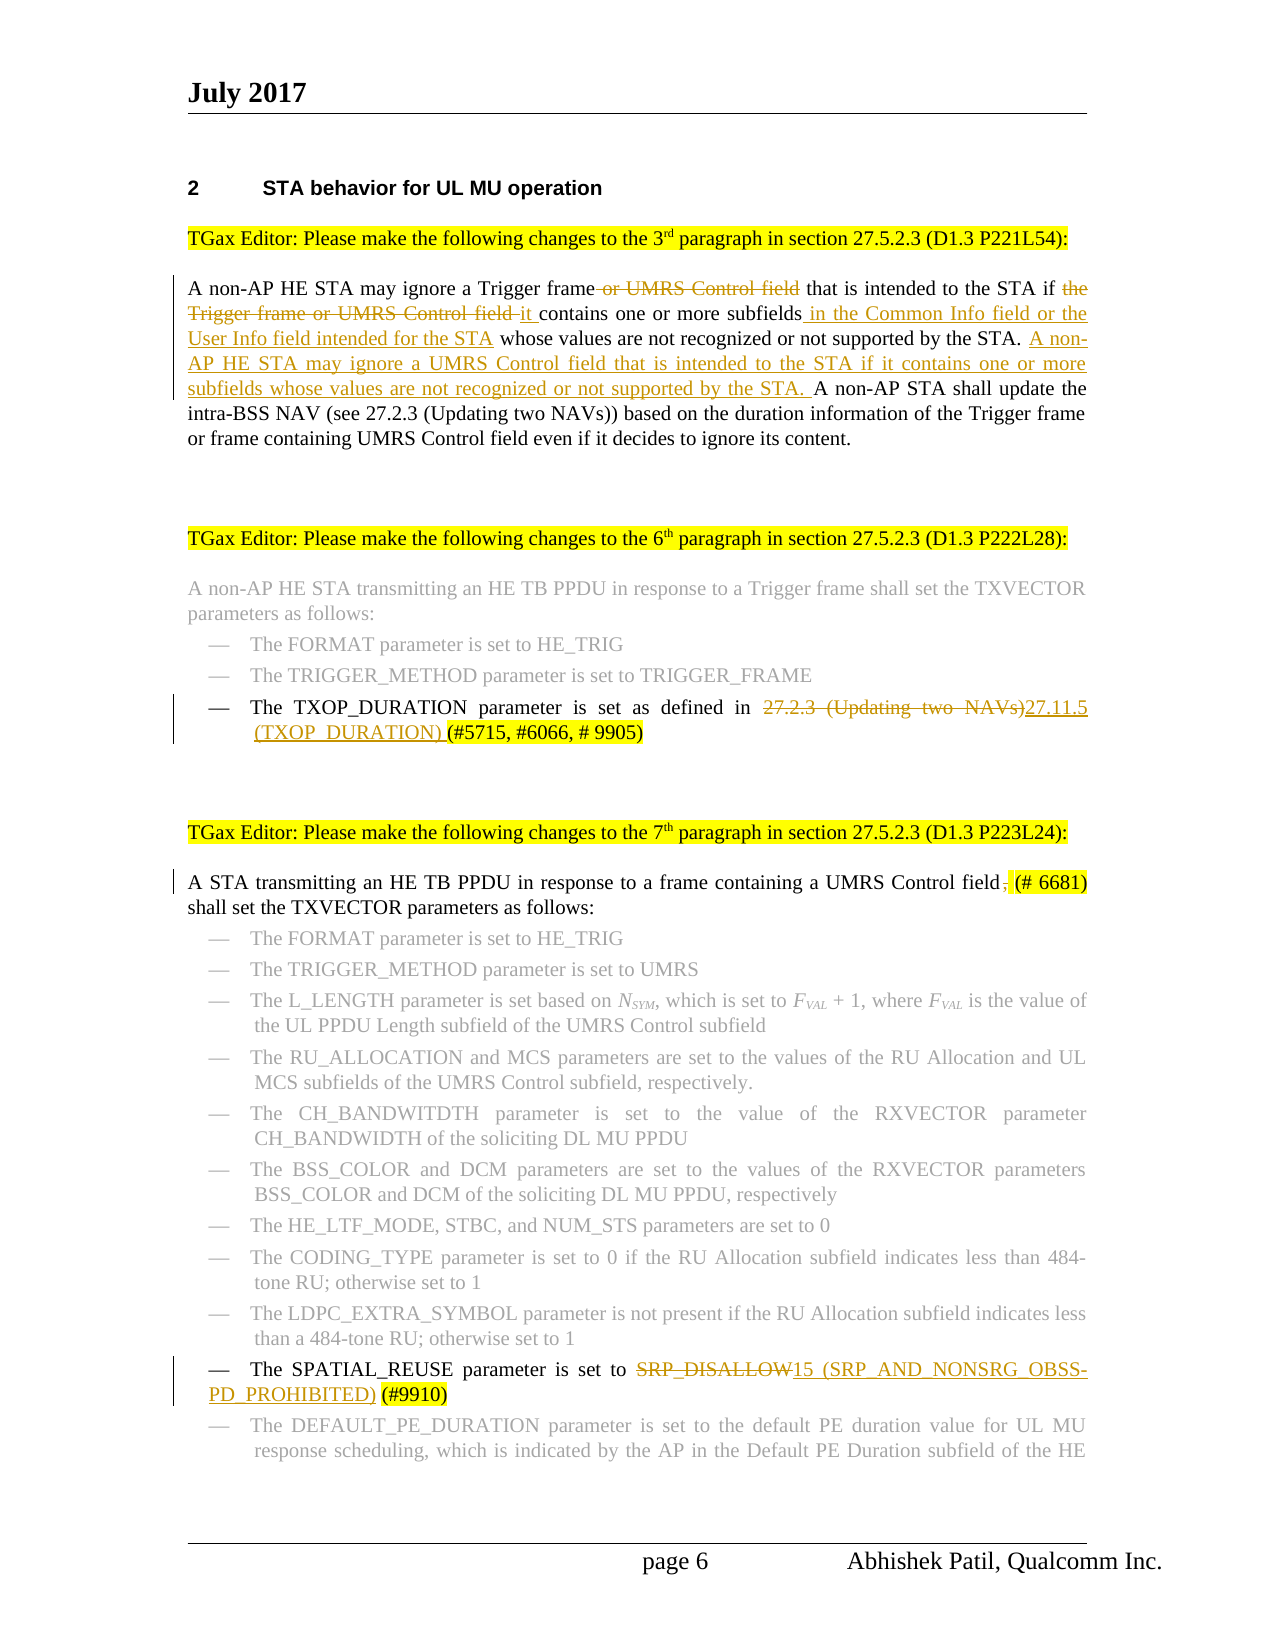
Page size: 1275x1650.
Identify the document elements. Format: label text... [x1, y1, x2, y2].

list The L_LENGTH parameter is set based on NSYM, which is set to FVAL + 1, where FVAL is the value of the UL PPDU Length subfield of the UMRS Control subfield [208, 987, 1087, 1037]
text A STA transmitting an HE TB PPDU in response to a frame containing a UMRS Control field (# 6681) shall set the TXVECTOR parameters as follows: [187, 869, 1087, 919]
text TGax Editor: Please make the following changes to the 7th paragraph in section 27.5.2.3 (D1.3 P223L24): [187, 819, 1087, 844]
text A non-AP HE STA may ignore a Trigger frame that is intended to the STA if contains one or more subfields whose values are not recognized or not supported by the STA. A non-AP STA shall update the intra-BSS NAV (see 27.2.3 (Updating two NAVs)) based on the duration information of the Trigger frame or frame containing UMRS Control field even if it decides to ignore its content. [187, 373, 1087, 450]
text A non-AP HE STA may ignore a Trigger frame that is intended to the STA if contains one or more subfields whose values are not recognized or not supported by the STA. A non-AP STA shall update the intra-BSS NAV (see 27.2.3 (Updating two NAVs)) based on the duration information of the Trigger frame or frame containing UMRS Control field even if it decides to ignore its content. [187, 275, 1087, 372]
list The BSS_COLOR and DCM parameters are set to the values of the RXVECTOR parameters BSS_COLOR and DCM of the soliciting DL MU PPDU, respectively [208, 1156, 1087, 1206]
list The FORMAT parameter is set to HE_TRIG [208, 925, 1087, 950]
list STA behavior for UL MU operation [187, 175, 1087, 200]
list The HE_LTF_MODE, STBC, and NUM_STS parameters are set to 0 [208, 1212, 1087, 1237]
list The TXOP_DURATION parameter is set as defined in (#5715, #6066, # 9905) [208, 694, 1087, 744]
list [208, 1412, 1087, 1462]
text TGax Editor: Please make the following changes to the 3rd paragraph in section 27.5.2.3 (D1.3 P221L54): [187, 225, 1087, 250]
list The LDPC_EXTRA_SYMBOL parameter is not present if the RU Allocation subfield indicates less than a 484-tone RU; otherwise set to 1 [208, 1300, 1087, 1350]
text A non-AP HE STA transmitting an HE TB PPDU in response to a Trigger frame shall set the TXVECTOR parameters as follows: [187, 575, 1087, 625]
list The RU_ALLOCATION and MCS parameters are set to the values of the RU Allocation and UL MCS subfields of the UMRS Control subfield, respectively. [208, 1044, 1087, 1094]
list The TRIGGER_METHOD parameter is set to TRIGGER_FRAME [208, 662, 1087, 687]
list The CH_BANDWITDTH parameter is set to the value of the RXVECTOR parameter CH_BANDWIDTH of the soliciting DL MU PPDU [208, 1100, 1087, 1150]
text TGax Editor: Please make the following changes to the 6th paragraph in section 27.5.2.3 (D1.3 P222L28): [187, 525, 1087, 550]
list The TRIGGER_METHOD parameter is set to UMRS [208, 956, 1087, 981]
list The SPATIAL_REUSE parameter is set to (#9910) [208, 1356, 1087, 1406]
list The CODING_TYPE parameter is set to 0 if the RU Allocation subfield indicates less than 484-tone RU; otherwise set to 1 [208, 1244, 1087, 1294]
list The FORMAT parameter is set to HE_TRIG [208, 631, 1087, 656]
